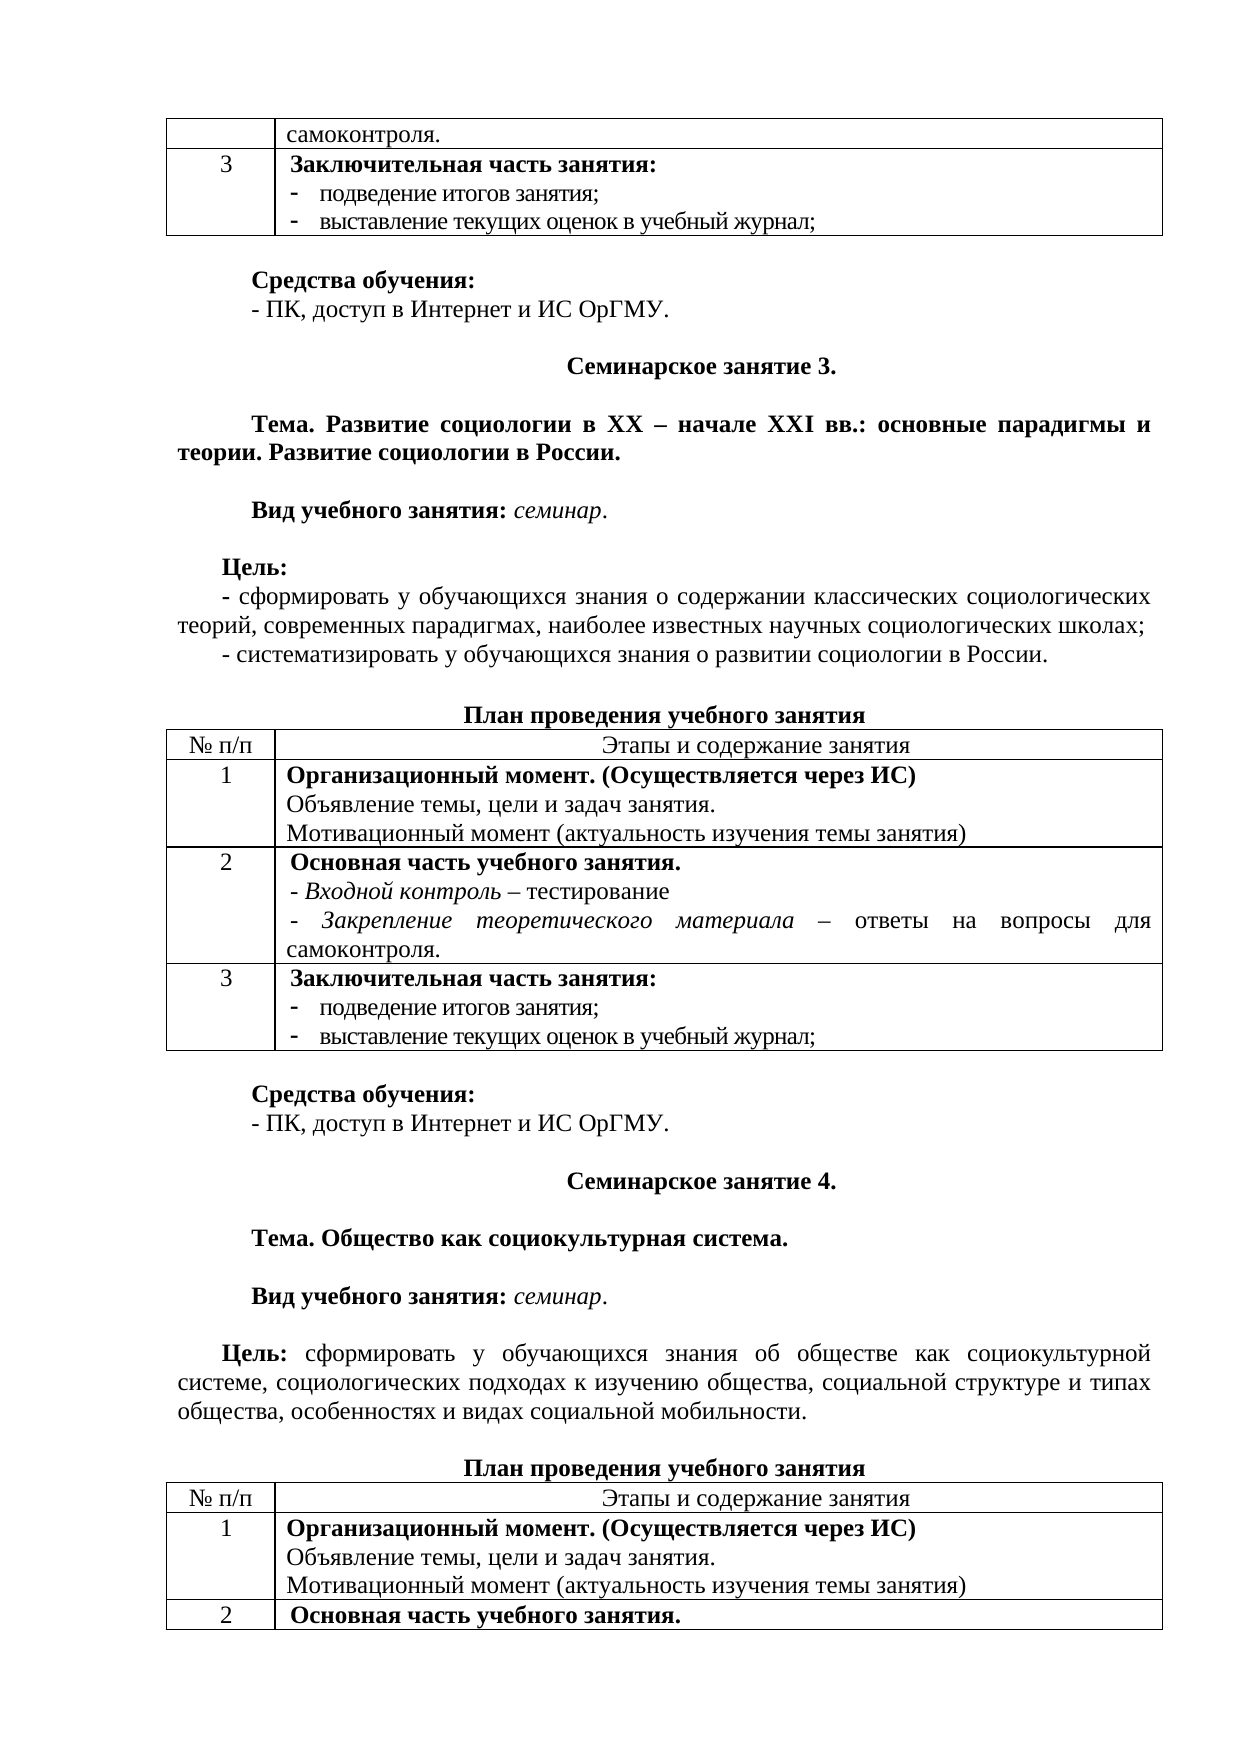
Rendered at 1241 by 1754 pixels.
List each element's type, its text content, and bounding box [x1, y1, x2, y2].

text Вид учебного занятия: семинар. [177, 1281, 1152, 1309]
text Семинарское занятие 4. [177, 1166, 1152, 1194]
text Тема. Общество как социокультурная система. [177, 1223, 1152, 1252]
text Тема. Развитие социологии в ХХ – начале ХХI вв.: основные парадигмы и теории. Развитие социологии в России. [177, 409, 1152, 466]
table_header № п/п [167, 1483, 274, 1512]
table_cell Организационный момент. (Осуществляется через ИС) Объявление темы, цели и задач занятия. Мотивационный момент (актуальность изучения темы занятия) [276, 1513, 1162, 1599]
text Цель: сформировать у обучающихся знания об обществе как социокультурной системе, социологических подходах к изучению общества, социальной структуре и типах общества, особенностях и видах социальной мобильности. [177, 1338, 1152, 1424]
table_cell 1 [167, 760, 274, 846]
text - сформировать у обучающихся знания о содержании классических социологических теорий, современных парадигмах, наиболее известных научных социологических школах; [177, 581, 1152, 639]
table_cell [276, 119, 1162, 148]
table_cell 1 [167, 1513, 274, 1599]
table_header Этапы и содержание занятия [276, 1483, 1162, 1512]
table_cell 3 [167, 964, 274, 1050]
text - ПК, доступ в Интернет и ИС ОрГМУ. [177, 294, 1152, 322]
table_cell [276, 1600, 1162, 1629]
table_cell 2 [167, 119, 274, 148]
table_cell 2 [167, 848, 274, 962]
table_header № п/п [167, 730, 274, 759]
table_cell 3 [167, 149, 274, 235]
text - ПК, доступ в Интернет и ИС ОрГМУ. [177, 1108, 1152, 1137]
text План проведения учебного занятия [177, 701, 1152, 729]
text Цель: [177, 552, 1152, 581]
text Вид учебного занятия: семинар. [177, 495, 1152, 524]
text Семинарское занятие 3. [177, 351, 1152, 380]
table_header Этапы и содержание занятия [276, 730, 1162, 759]
text План проведения учебного занятия [177, 1453, 1152, 1482]
table_cell Организационный момент. (Осуществляется через ИС) Объявление темы, цели и задач занятия. Мотивационный момент (актуальность изучения темы занятия) [276, 760, 1162, 846]
table_cell Основная часть учебного занятия. - Входной контроль – тестирование - Закрепление теоретического материала – ответы на вопросы для самоконтроля. [276, 848, 1162, 962]
table_cell Заключительная часть занятия: подведение итогов занятия; выставление текущих оценок в учебный журнал; [276, 964, 1162, 1050]
text Средства обучения: [177, 1079, 1152, 1108]
text Средства обучения: [177, 265, 1152, 294]
table_cell 2 [167, 1600, 274, 1629]
table_cell Заключительная часть занятия: подведение итогов занятия; выставление текущих оценок в учебный журнал; [276, 149, 1162, 235]
text - систематизировать у обучающихся знания о развитии социологии в России. [177, 639, 1152, 667]
